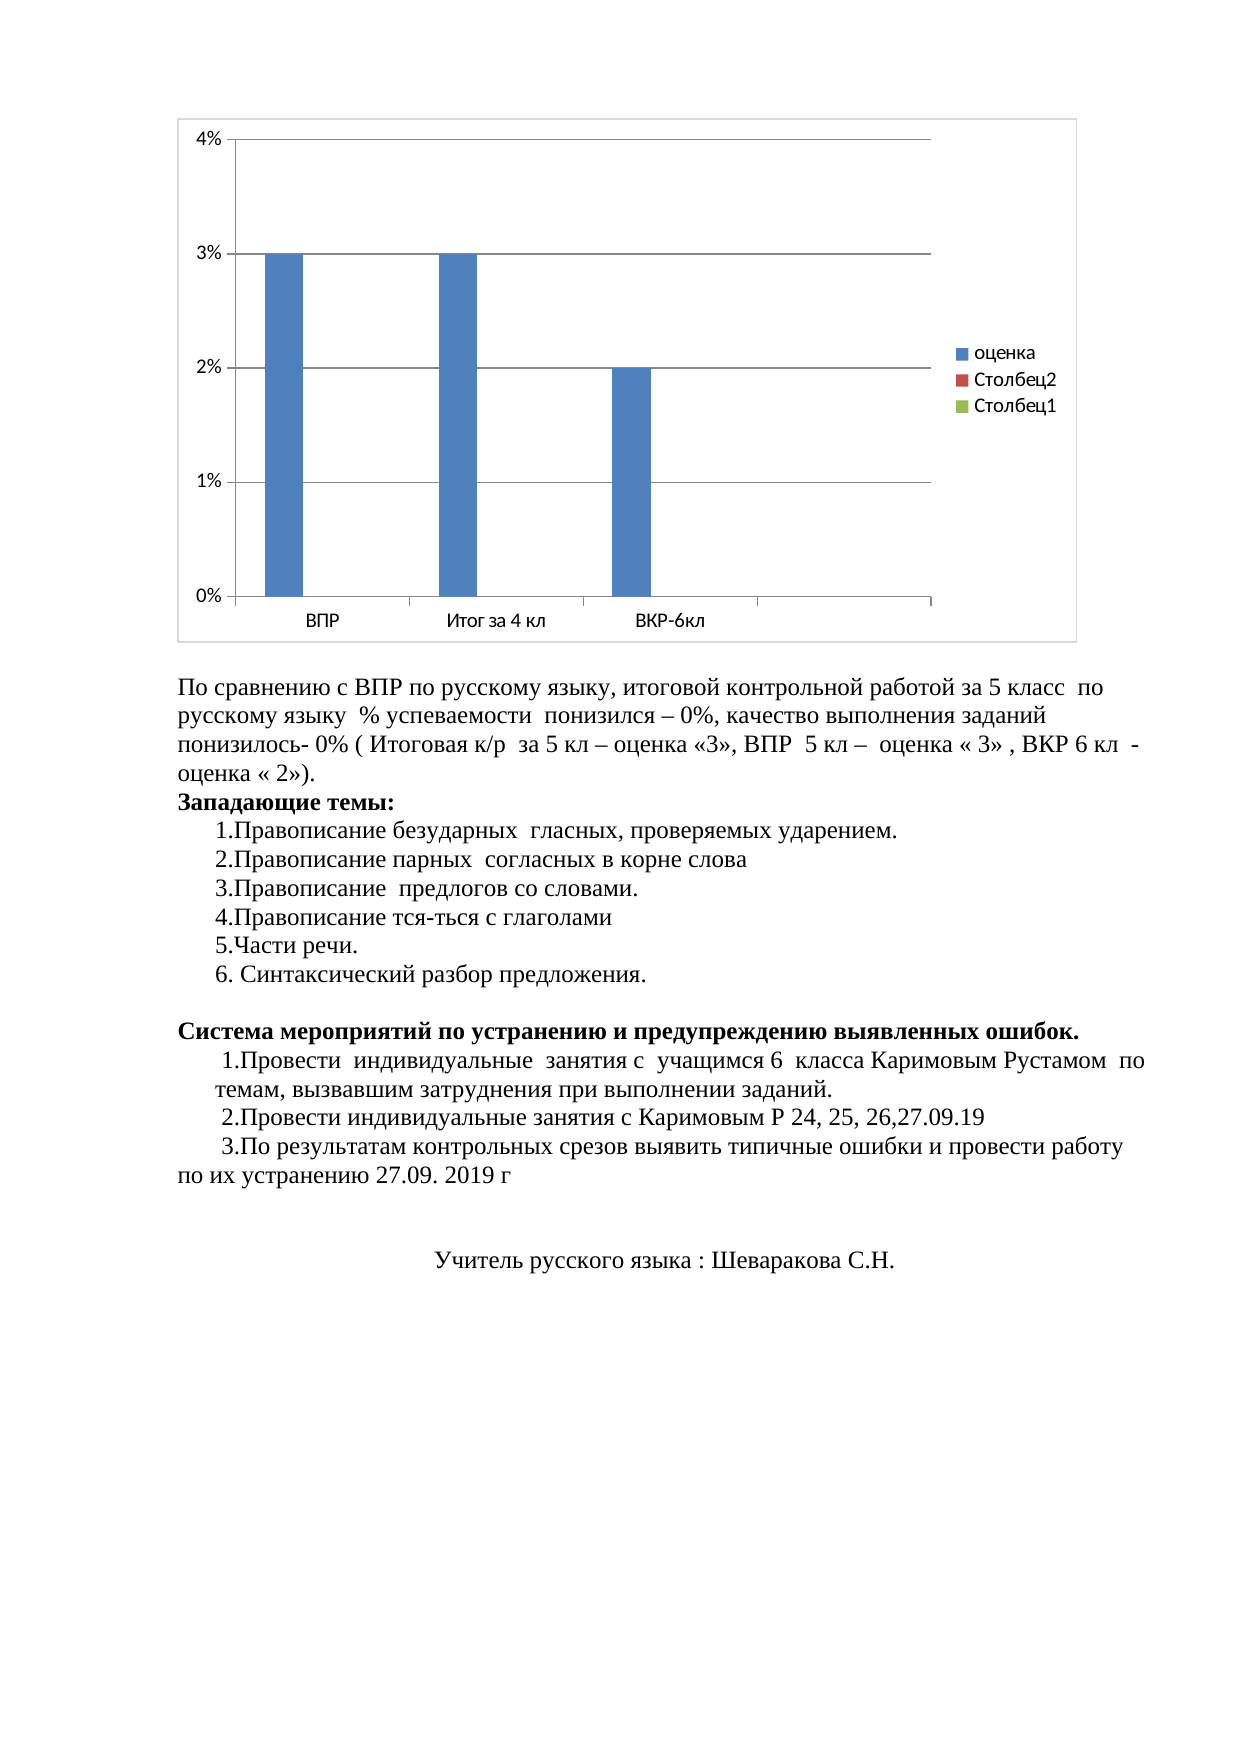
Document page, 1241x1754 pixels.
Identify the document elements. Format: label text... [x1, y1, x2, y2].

text 2.Провести индивидуальные занятия с Каримовым Р 24, 25, 26,27.09.19 [177, 1102, 1152, 1131]
text Система мероприятий по устранению и предупреждению выявленных ошибок. [177, 1016, 1152, 1045]
text Учитель русского языка : Шеваракова С.Н. [177, 1245, 1152, 1274]
text 3.По результатам контрольных срезов выявить типичные ошибки и провести работу по их устранению 27.09. 2019 г [177, 1131, 1152, 1189]
text 5.Части речи. [177, 931, 1152, 959]
text 3.Правописание предлогов со словами. [215, 873, 1152, 902]
text По сравнению с ВПР по русскому языку, итоговой контрольной работой за 5 класс по русскому языку % успеваемости понизился – 0%, качество выполнения заданий понизилось- 0% ( Итоговая к/р за 5 кл – оценка «3», ВПР 5 кл – оценка « 3» , ВКР 6 кл - оценка « 2»). [177, 672, 1152, 787]
text 1.Правописание безударных гласных, проверяемых ударением. [215, 816, 1152, 844]
text 6. Синтаксический разбор предложения. [177, 959, 1152, 988]
text 2.Правописание парных согласных в корне слова [215, 844, 1152, 873]
text 1.Провести индивидуальные занятия с учащимся 6 класса Каримовым Рустамом по темам, вызвавшим затруднения при выполнении заданий. [215, 1045, 1152, 1102]
text 4.Правописание тся-ться с глаголами [177, 902, 1152, 931]
text Западающие темы: [177, 787, 1152, 816]
